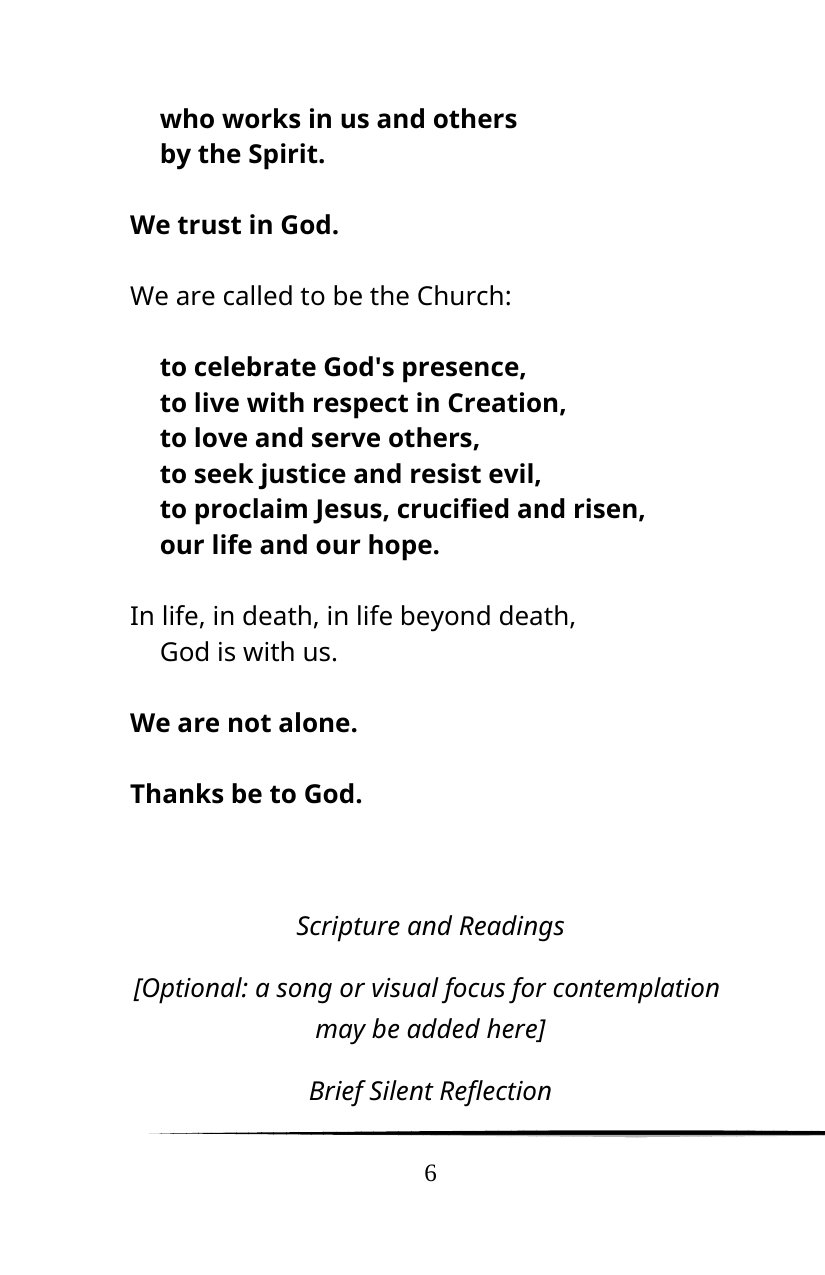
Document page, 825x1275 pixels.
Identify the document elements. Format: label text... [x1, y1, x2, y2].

text Scripture and Readings [130, 908, 731, 943]
text We are not alone. [130, 704, 731, 740]
text who works in us and others [130, 100, 731, 136]
text Thanks be to God. [130, 775, 731, 811]
text We are called to be the Church: [130, 278, 731, 313]
text to love and serve others, [130, 420, 731, 456]
text to live with respect in Creation, [130, 384, 731, 420]
text our life and our hope. [130, 527, 731, 562]
picture [148, 1129, 825, 1138]
text to celebrate God's presence, [130, 349, 731, 384]
text to proclaim Jesus, crucified and risen, [130, 491, 731, 527]
text to seek justice and resist evil, [130, 456, 731, 491]
text God is with us. [130, 633, 731, 669]
text We trust in God. [130, 207, 731, 242]
text by the Spirit. [130, 136, 731, 171]
text [Optional: a song or visual focus for contemplation may be added here] [130, 970, 731, 1046]
text Brief Silent Reflection [130, 1072, 731, 1108]
text In life, in death, in life beyond death, [130, 598, 731, 633]
